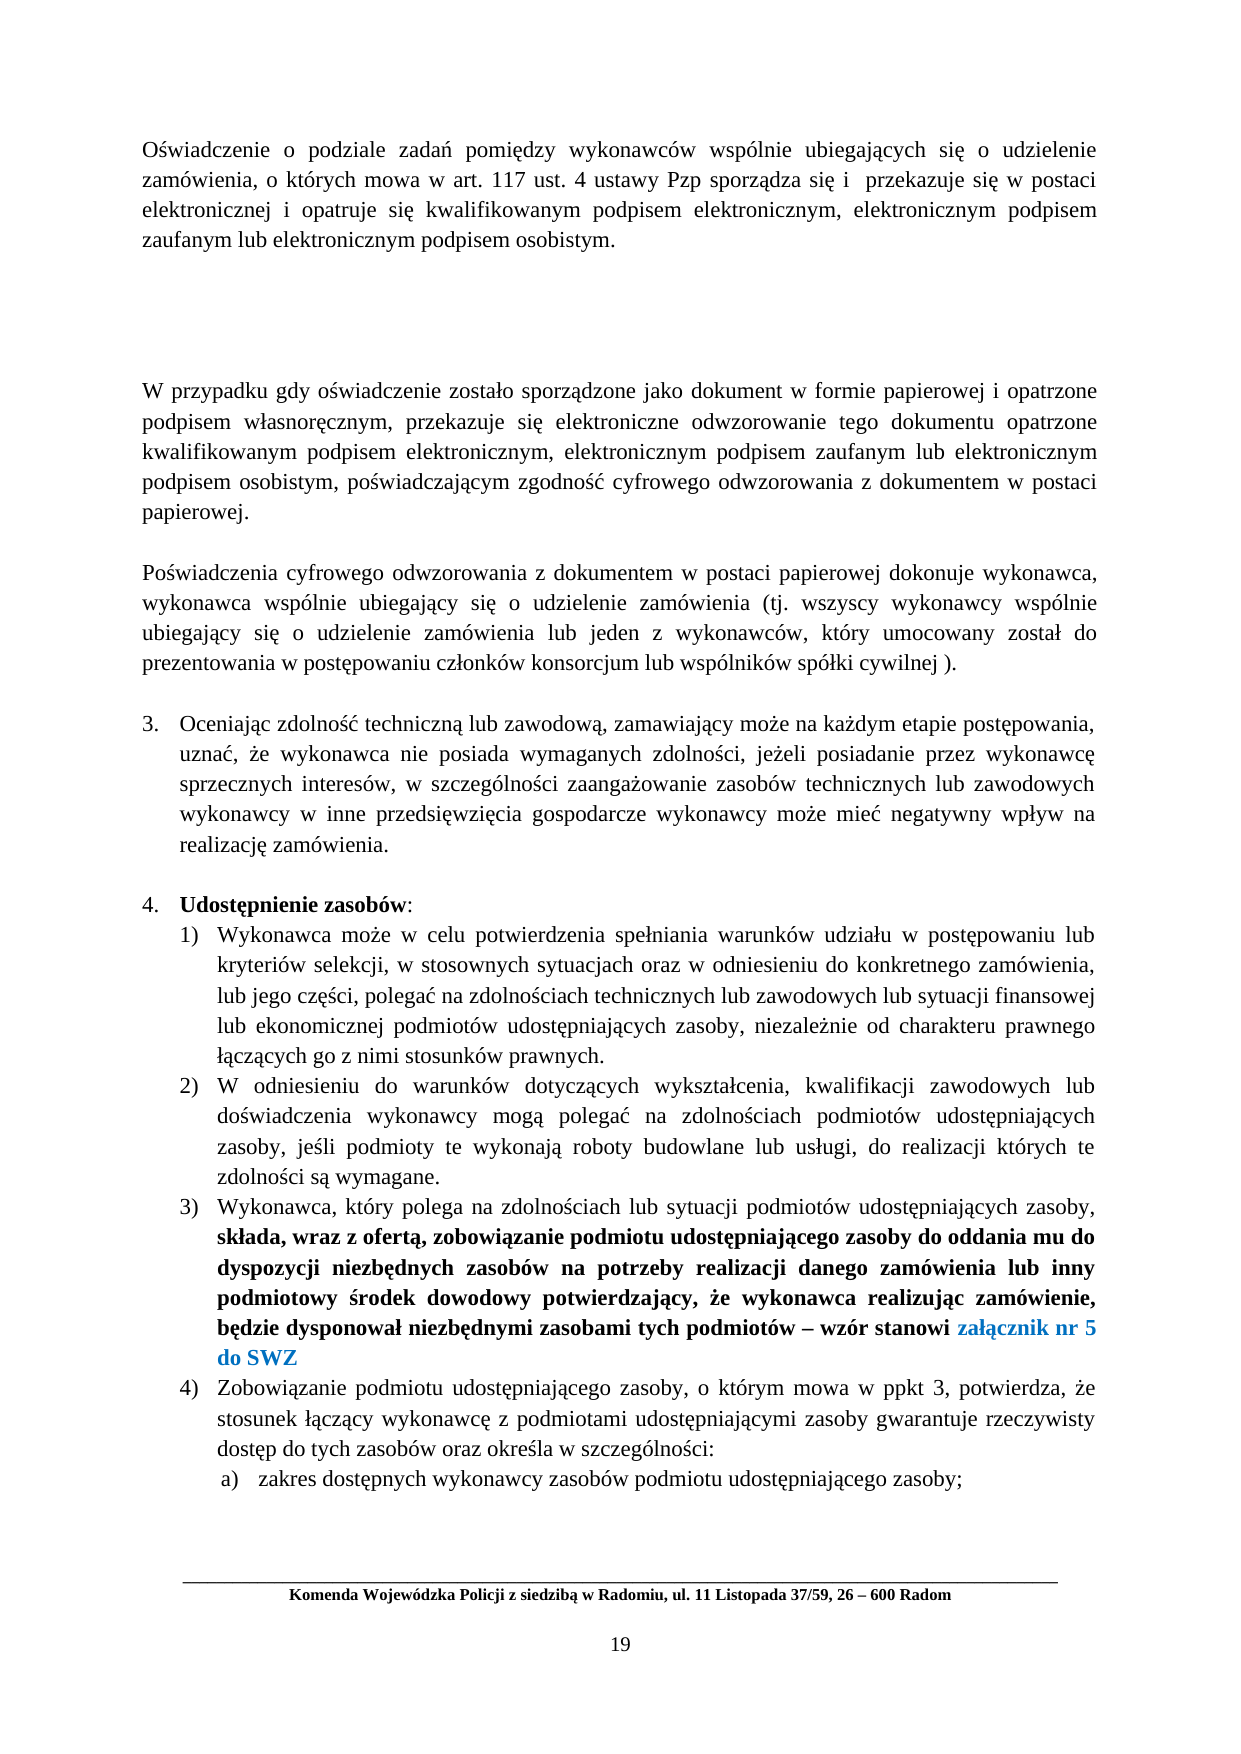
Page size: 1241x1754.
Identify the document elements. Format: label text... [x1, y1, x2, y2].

list Udostępnienie zasobów: [142, 891, 1096, 917]
text Oświadczenie o podziale zadań pomiędzy wykonawców wspólnie ubiegających się o udzielenie zamówienia, o których mowa w art. 117 ust. 4 ustawy Pzp sporządza się i przekazuje się w postaci elektronicznej i opatruje się kwalifikowanym podpisem elektronicznym, elektronicznym podpisem zaufanym lub elektronicznym podpisem osobistym. [142, 136, 1098, 253]
list Zobowiązanie podmiotu udostępniającego zasoby, o którym mowa w ppkt 3, potwierdza, że stosunek łączący wykonawcę z podmiotami udostępniającymi zasoby gwarantuje rzeczywisty dostęp do tych zasobów oraz określa w szczególności: [179, 1374, 1096, 1461]
list W odniesieniu do warunków dotyczących wykształcenia, kwalifikacji zawodowych lub doświadczenia wykonawcy mogą polegać na zdolnościach podmiotów udostępniających zasoby, jeśli podmioty te wykonają roboty budowlane lub usługi, do realizacji których te zdolności są wymagane. [179, 1072, 1096, 1189]
list zakres dostępnych wykonawcy zasobów podmiotu udostępniającego zasoby; [221, 1465, 1096, 1491]
text Poświadczenia cyfrowego odwzorowania z dokumentem w postaci papierowej dokonuje wykonawca, wykonawca wspólnie ubiegający się o udzielenie zamówienia (tj. wszyscy wykonawcy wspólnie ubiegający się o udzielenie zamówienia lub jeden z wykonawców, który umocowany został do prezentowania w postępowaniu członków konsorcjum lub wspólników spółki cywilnej ). [142, 559, 1098, 676]
list Wykonawca może w celu potwierdzenia spełniania warunków udziału w postępowaniu lub kryteriów selekcji, w stosownych sytuacjach oraz w odniesieniu do konkretnego zamówienia, lub jego części, polegać na zdolnościach technicznych lub zawodowych lub sytuacji finansowej lub ekonomicznej podmiotów udostępniających zasoby, niezależnie od charakteru prawnego łączących go z nimi stosunków prawnych. [179, 921, 1096, 1068]
list Wykonawca, który polega na zdolnościach lub sytuacji podmiotów udostępniających zasoby, składa, wraz z ofertą, zobowiązanie podmiotu udostępniającego zasoby do oddania mu do dyspozycji niezbędnych zasobów na potrzeby realizacji danego zamówienia lub inny podmiotowy środek dowodowy potwierdzający, że wykonawca realizując zamówienie, będzie dysponował niezbędnymi zasobami tych podmiotów – wzór stanowi załącznik nr 5 do SWZ [179, 1193, 1096, 1371]
text W przypadku gdy oświadczenie zostało sporządzone jako dokument w formie papierowej i opatrzone podpisem własnoręcznym, przekazuje się elektroniczne odwzorowanie tego dokumentu opatrzone kwalifikowanym podpisem elektronicznym, elektronicznym podpisem zaufanym lub elektronicznym podpisem osobistym, poświadczającym zgodność cyfrowego odwzorowania z dokumentem w postaci papierowej. [142, 377, 1098, 525]
list Oceniając zdolność techniczną lub zawodową, zamawiający może na każdym etapie postępowania, uznać, że wykonawca nie posiada wymaganych zdolności, jeżeli posiadanie przez wykonawcę sprzecznych interesów, w szczególności zaangażowanie zasobów technicznych lub zawodowych wykonawcy w inne przedsięwzięcia gospodarcze wykonawcy może mieć negatywny wpływ na realizację zamówienia. [142, 710, 1096, 857]
